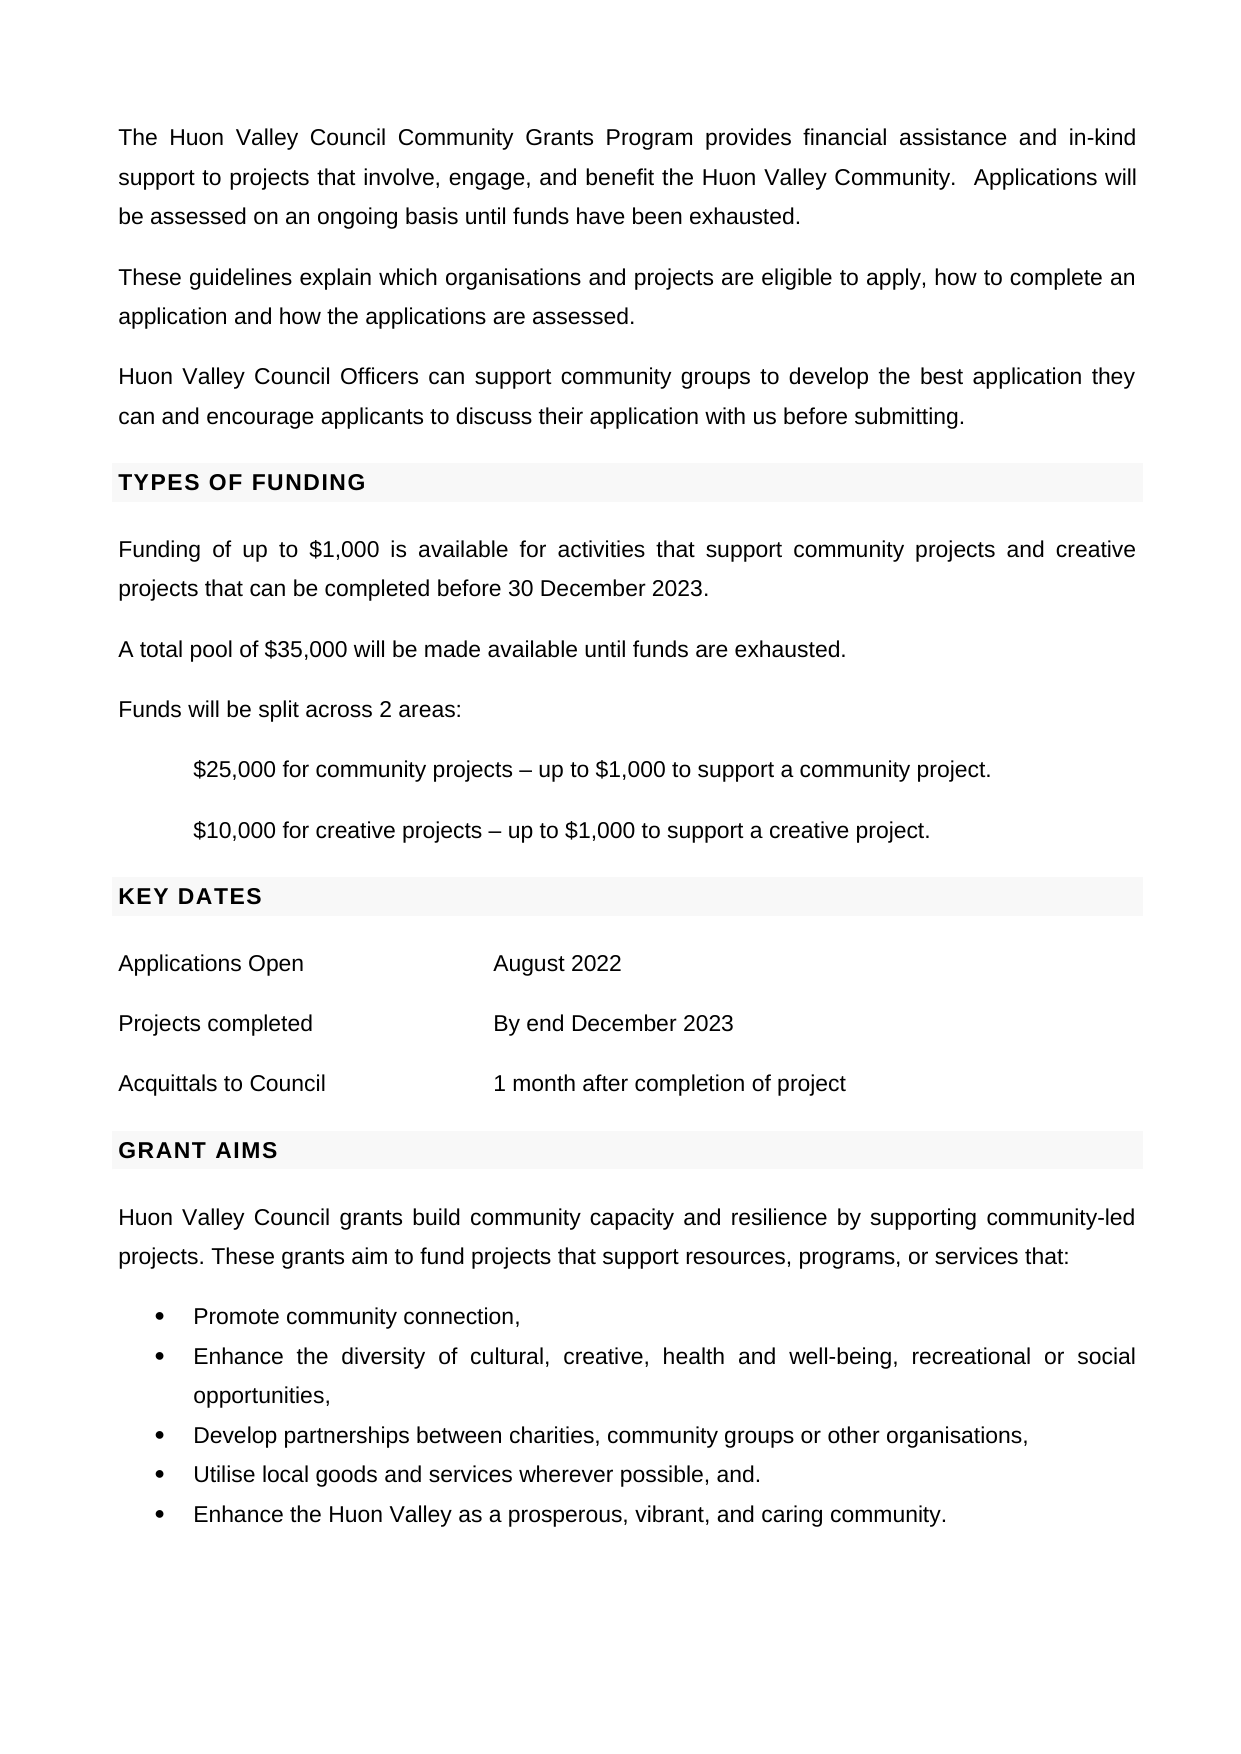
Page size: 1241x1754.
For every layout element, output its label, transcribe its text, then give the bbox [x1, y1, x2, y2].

subtitle GRANT AIMS [118, 1137, 1137, 1163]
text Huon Valley Council Officers can support community groups to develop the best application they can and encourage applicants to discuss their application with us before submitting. [118, 363, 1137, 429]
text A total pool of $35,000 will be made available until funds are exhausted. [118, 636, 1137, 662]
text Funding of up to $1,000 is available for activities that support community projects and creative projects that can be completed before 30 December 2023. [118, 536, 1137, 602]
list Promote community connection, [156, 1303, 1137, 1330]
list Develop partnerships between charities, community groups or other organisations, [156, 1422, 1137, 1448]
text Acquittals to Council 1 month after completion of project [118, 1070, 1137, 1097]
text The Huon Valley Council Community Grants Program provides financial assistance and in-kind support to projects that involve, engage, and benefit the Huon Valley Community. Applications will be assessed on an ongoing basis until funds have been exhausted. [118, 124, 1137, 229]
text Funds will be split across 2 areas: [118, 696, 1137, 722]
list Enhance the Huon Valley as a prosperous, vibrant, and caring community. [156, 1501, 1137, 1527]
list Enhance the diversity of cultural, creative, health and well-being, recreational or social opportunities, [156, 1343, 1137, 1409]
subtitle Types of funding [118, 469, 1137, 496]
text These guidelines explain which organisations and projects are eligible to apply, how to complete an application and how the applications are assessed. [118, 263, 1137, 329]
text $10,000 for creative projects – up to $1,000 to support a creative project. [118, 817, 1137, 843]
text Projects completed By end December 2023 [118, 1010, 1137, 1036]
text Huon Valley Council grants build community capacity and resilience by supporting community-led projects. These grants aim to fund projects that support resources, programs, or services that: [118, 1203, 1137, 1269]
text Applications Open August 2022 [118, 950, 1137, 976]
list Utilise local goods and services wherever possible, and. [156, 1461, 1137, 1488]
text $25,000 for community projects – up to $1,000 to support a community project. [118, 756, 1137, 783]
subtitle Key dates [118, 883, 1137, 909]
